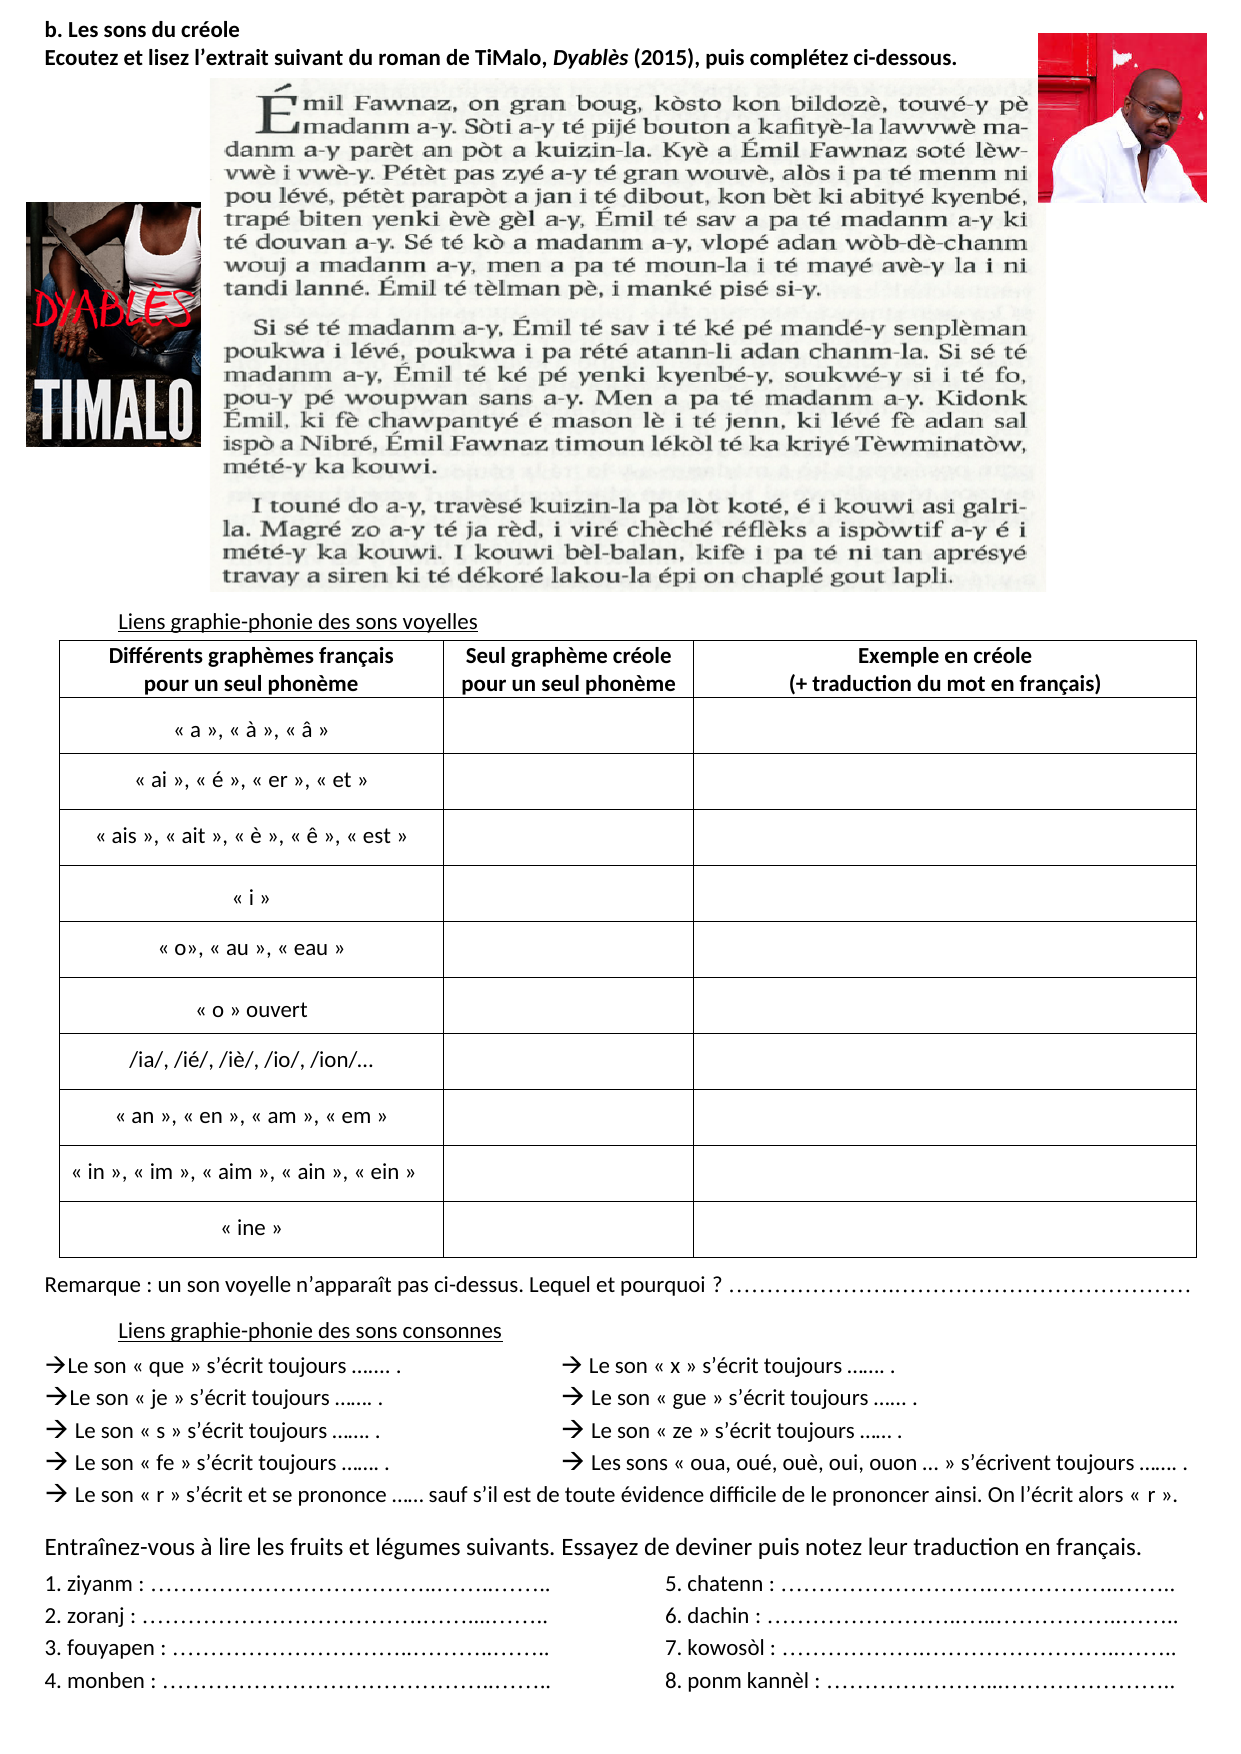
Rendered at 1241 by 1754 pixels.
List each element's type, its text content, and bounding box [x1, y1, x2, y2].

table_cell [694, 1034, 1196, 1089]
text 5. chatenn : ……………………….……………..…….. [665, 1569, 1211, 1597]
table_cell « in », « im », « aim », « ain », « ein » [60, 1146, 443, 1201]
table_cell « i » [60, 866, 443, 921]
table_header Différents graphèmes français pour un seul phonème [60, 641, 443, 697]
table_cell /ia/, /ié/, /iè/, /io/, /ion/… [60, 1034, 443, 1089]
table_cell [444, 754, 693, 809]
text 2. zoranj : ……………………………….……....…….. [44, 1601, 591, 1629]
table_cell [694, 922, 1196, 977]
picture [209, 33, 1207, 592]
text Remarque : un son voyelle n’apparaît pas ci-dessus. Lequel et pourquoi ? ………………….………………………………… [44, 1271, 1211, 1298]
table_cell [444, 922, 693, 977]
table_cell [694, 810, 1196, 865]
table_cell « ai », « é », « er », « et » [60, 754, 443, 809]
table_cell « o » ouvert [60, 978, 443, 1033]
text Liens graphie-phonie des sons consonnes [44, 1316, 1211, 1344]
text Le son « que » s’écrit toujours ….... . Le son « x » s’écrit toujours ……. . [44, 1351, 1211, 1379]
table_cell [694, 866, 1196, 921]
text b. Les sons du créole [44, 15, 1211, 43]
text Le son « s » s’écrit toujours ……. . Le son « ze » s’écrit toujours …… . [44, 1416, 1211, 1444]
table_header Seul graphème créole pour un seul phonème [444, 641, 693, 697]
text 4. monben : ……………………………………..…….. [44, 1666, 591, 1694]
table_cell [694, 1146, 1196, 1201]
table_cell [444, 1090, 693, 1145]
table_cell [444, 1034, 693, 1089]
table_cell [444, 978, 693, 1033]
text 7. kowosòl : ……………….……………………..…….. [665, 1633, 1211, 1662]
table_cell [444, 1202, 693, 1257]
text Le son « fe » s’écrit toujours ……. . Les sons « oua, oué, ouè, oui, ouon … » s’écrivent toujours ……. . [44, 1448, 1211, 1476]
picture [25, 202, 202, 447]
table_cell [694, 1202, 1196, 1257]
table_cell [444, 1146, 693, 1201]
text 8. ponm kannèl : …………………...………………….. [665, 1666, 1211, 1694]
table_cell « ais », « ait », « è », « ê », « est » [60, 810, 443, 865]
text Entraînez-vous à lire les fruits et légumes suivants. Essayez de deviner puis notez leur traduction en français. [44, 1531, 1211, 1562]
table_cell [694, 754, 1196, 809]
table_header Exemple en créole (+ traduction du mot en français) [694, 641, 1196, 697]
text Le son « r » s’écrit et se prononce …… sauf s’il est de toute évidence difficile de le prononcer ainsi. On l’écrit alors « r ». [44, 1480, 1211, 1508]
table_cell « o», « au », « eau » [60, 922, 443, 977]
table_cell [694, 1090, 1196, 1145]
text Le son « je » s’écrit toujours ……. . Le son « gue » s’écrit toujours …... . [44, 1383, 1211, 1412]
table_cell [444, 698, 693, 753]
table_cell « ine » [60, 1202, 443, 1257]
table_cell « an », « en », « am », « em » [60, 1090, 443, 1145]
text 3. fouyapen : …………………………..………..…….. [44, 1633, 591, 1662]
text 6. dachin : ……………………..…..……………..…….. [665, 1601, 1211, 1629]
table_cell [694, 978, 1196, 1033]
table_cell [694, 698, 1196, 753]
table_cell [444, 866, 693, 921]
text 1. ziyanm : ………………………………..……..…….. [44, 1569, 591, 1597]
table_cell [444, 810, 693, 865]
text Liens graphie-phonie des sons voyelles [44, 607, 1211, 635]
table_cell « a », « à », « â » [60, 698, 443, 753]
text Ecoutez et lisez l’extrait suivant du roman de TiMalo, Dyablès (2015), puis complétez ci-dessous. [44, 43, 1038, 71]
